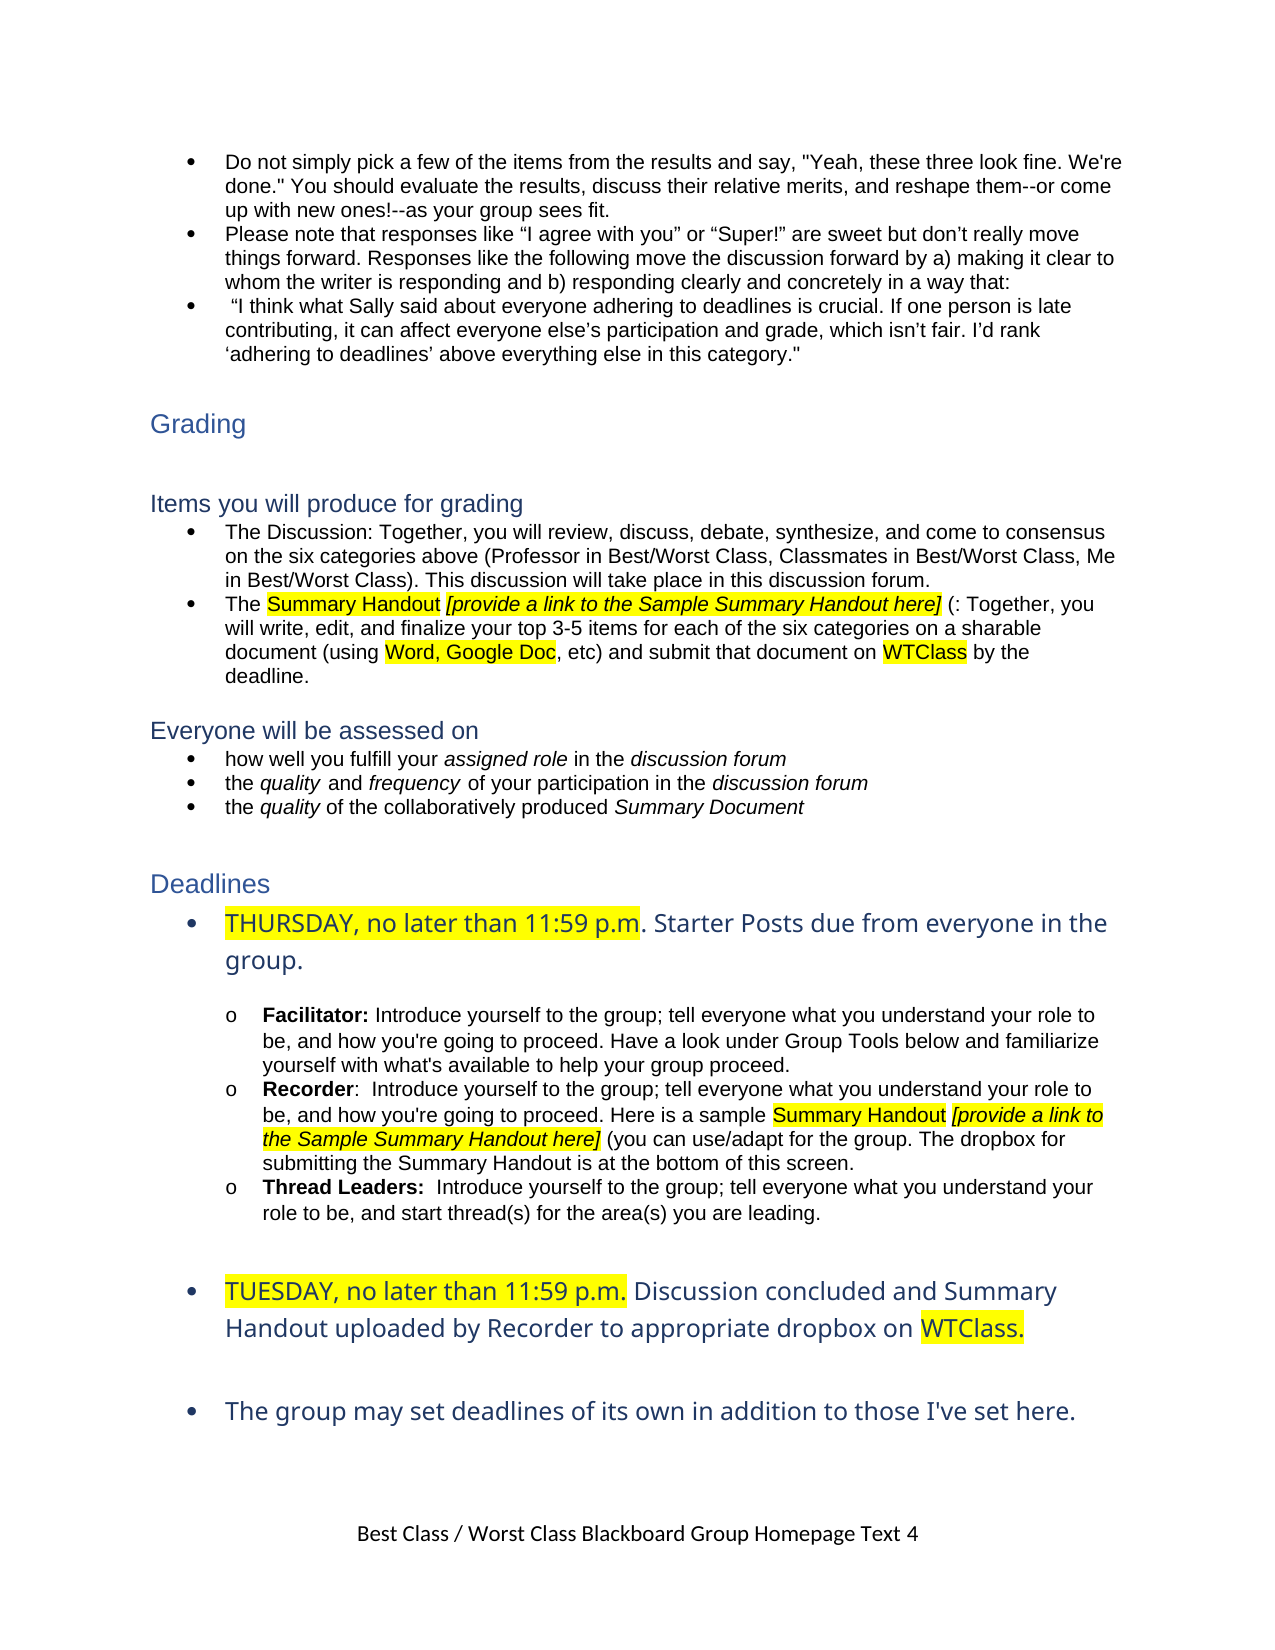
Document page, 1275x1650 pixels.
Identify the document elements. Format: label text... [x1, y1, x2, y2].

list Please note that responses like “I agree with you” or “Super!” are sweet but don’t really move things forward. Responses like the following move the discussion forward by a) making it clear to whom the writer is responding and b) responding clearly and concretely in a way that: [187, 222, 1125, 294]
subtitle Items you will produce for grading [150, 489, 1125, 517]
list The Discussion: Together, you will review, discuss, debate, synthesize, and come to consensus on the six categories above (Professor in Best/Worst Class, Classmates in Best/Worst Class, Me in Best/Worst Class). This discussion will take place in this discussion forum. [187, 520, 1125, 592]
subtitle The group may set deadlines of its own in addition to those I've set here. [187, 1394, 1125, 1428]
subtitle THURSDAY, no later than 11:59 p.m. Starter Posts due from everyone in the group. [187, 906, 1125, 977]
subtitle TUESDAY, no later than 11:59 p.m. Discussion concluded and Summary Handout uploaded by Recorder to appropriate dropbox on WTClass. [187, 1273, 1125, 1344]
list how well you fulfill your assigned role in the discussion forum [187, 747, 1125, 771]
subtitle Deadlines [150, 868, 1125, 899]
subtitle Grading [150, 408, 1125, 439]
list Recorder: Introduce yourself to the group; tell everyone what you understand your role to be, and how you're going to proceed. Here is a sample Summary Handout [provide a link to the Sample Summary Handout here] (you can use/adapt for the group. The dropbox for submitting the Summary Handout is at the bottom of this screen. [225, 1077, 1125, 1175]
list Facilitator: Introduce yourself to the group; tell everyone what you understand your role to be, and how you're going to proceed. Have a look under Group Tools below and familiarize yourself with what's available to help your group proceed. [225, 1003, 1125, 1077]
list Do not simply pick a few of the items from the results and say, "Yeah, these three look fine. We're done." You should evaluate the results, discuss their relative merits, and reshape them--or come up with new ones!--as your group sees fit. [187, 150, 1125, 222]
subtitle Everyone will be assessed on [150, 716, 1125, 744]
list The Summary Handout [provide a link to the Sample Summary Handout here] (: Together, you will write, edit, and finalize your top 3-5 items for each of the six categories on a sharable document (using Word, Google Doc, etc) and submit that document on WTClass by the deadline. [187, 592, 1125, 688]
list Thread Leaders: Introduce yourself to the group; tell everyone what you understand your role to be, and start thread(s) for the area(s) you are leading. [225, 1175, 1125, 1224]
list the quality of the collaboratively produced Summary Document [187, 795, 1125, 819]
list “I think what Sally said about everyone adhering to deadlines is crucial. If one person is late contributing, it can affect everyone else’s participation and grade, which isn’t fair. I’d rank ‘adhering to deadlines’ above everything else in this category." [187, 294, 1125, 366]
list the quality and frequency of your participation in the discussion forum [187, 771, 1125, 795]
